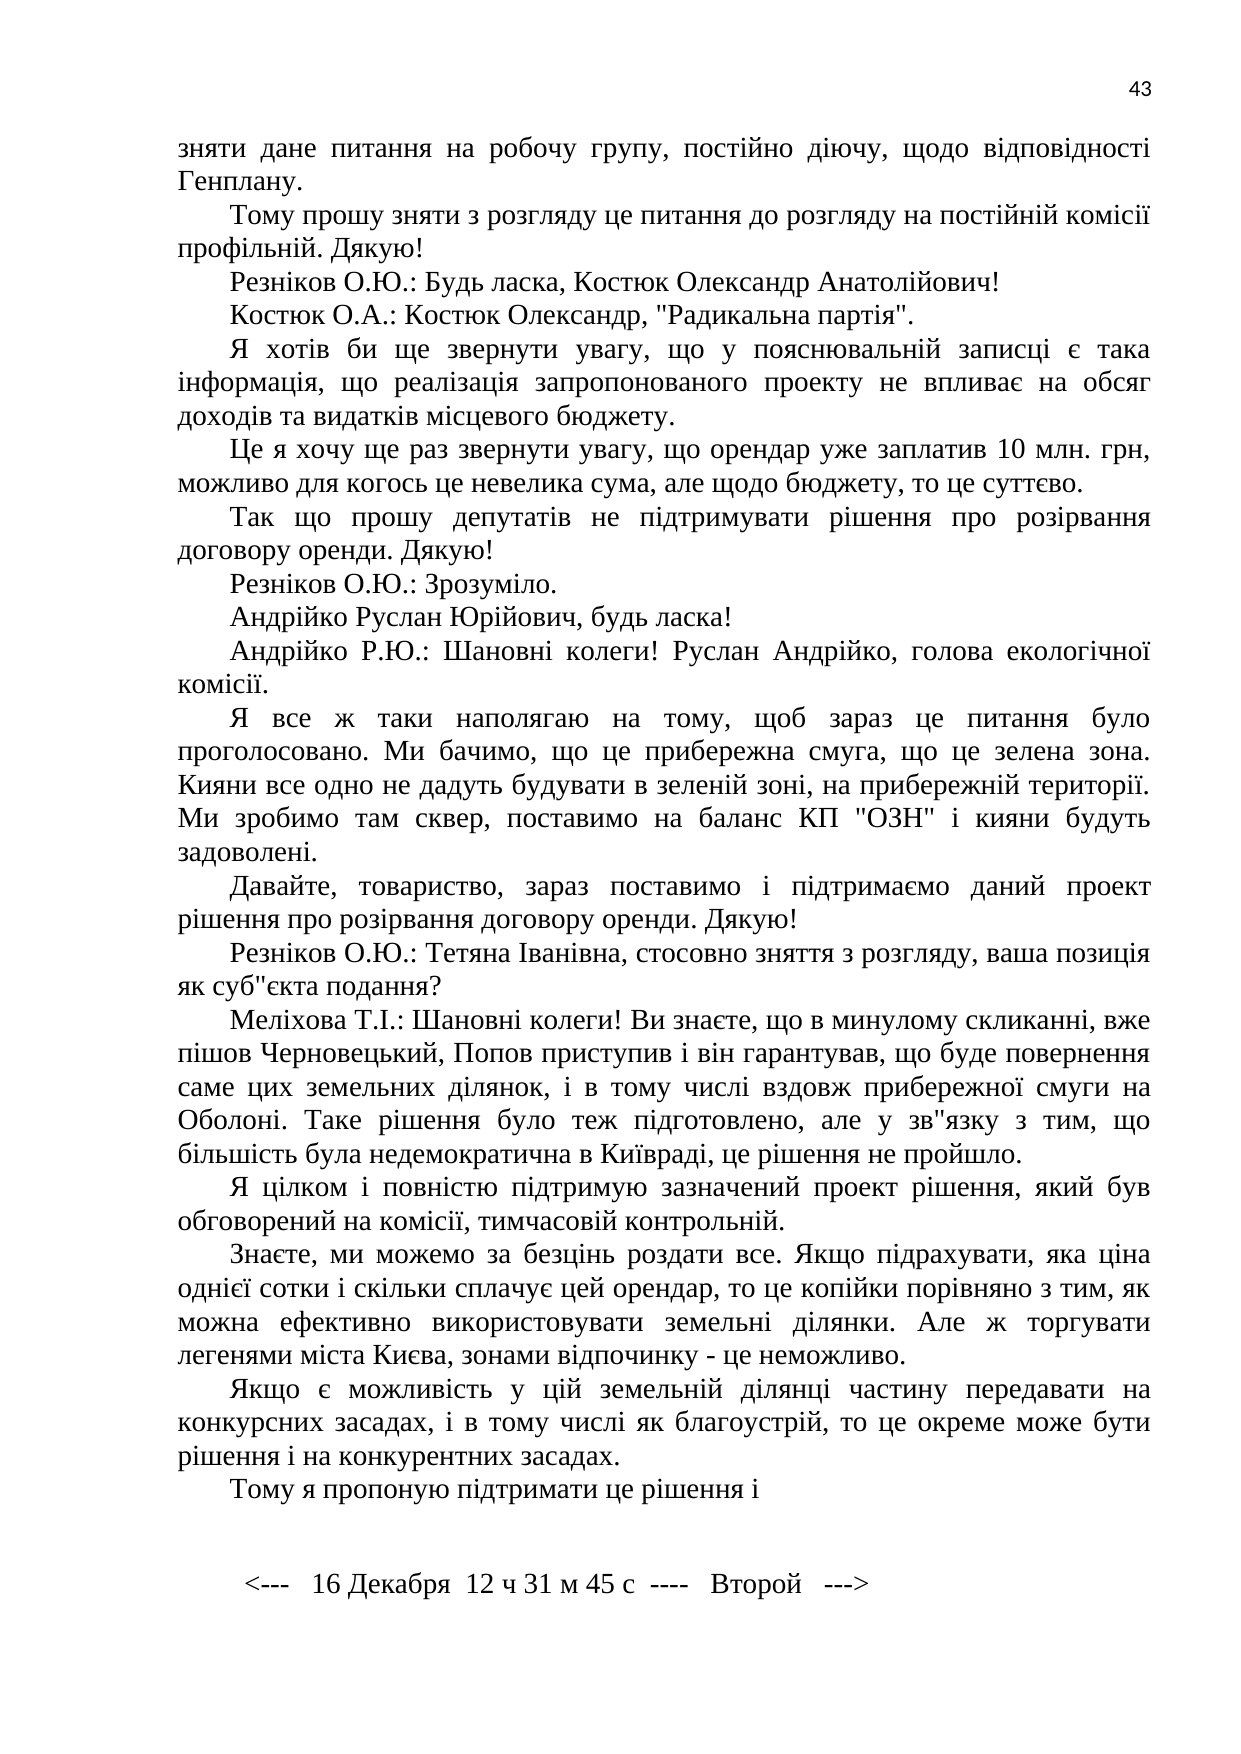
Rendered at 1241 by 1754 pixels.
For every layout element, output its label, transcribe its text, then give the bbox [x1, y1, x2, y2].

text Я хотів би ще звернути увагу, що у пояснювальній записці є така інформація, що реалізація запропонованого проекту не впливає на обсяг доходів та видатків місцевого бюджету. [177, 331, 1152, 432]
text Знаєте, ми можемо за безцінь роздати все. Якщо підрахувати, яка ціна однієї сотки і скільки сплачує цей орендар, то це копійки порівняно з тим, як можна ефективно використовувати земельні ділянки. Але ж торгувати легенями міста Києва, зонами відпочинку - це неможливо. [177, 1237, 1152, 1371]
text Резніков О.Ю.: Будь ласка, Костюк Олександр Анатолійович! [177, 264, 1152, 297]
text Давайте, товариство, зараз поставимо і підтримаємо даний проект рішення про розірвання договору оренди. Дякую! [177, 868, 1152, 935]
text Тому я пропоную підтримати це рішення і [177, 1471, 1152, 1505]
text Так що прошу депутатів не підтримувати рішення про розірвання договору оренди. Дякую! [177, 499, 1152, 566]
text Андрійко Р.Ю.: Шановні колеги! Руслан Андрійко, голова екологічної комісії. [177, 633, 1152, 700]
text Резніков О.Ю.: Тетяна Іванівна, стосовно зняття з розгляду, ваша позиція як суб"єкта подання? [177, 935, 1152, 1002]
text Меліхова Т.І.: Шановні колеги! Ви знаєте, що в минулому скликанні, вже пішов Черновецький, Попов приступив і він гарантував, що буде повернення саме цих земельних ділянок, і в тому числі вздовж прибережної смуги на Оболоні. Таке рішення було теж підготовлено, але у зв"язку з тим, що більшість була недемократична в Київраді, це рішення не пройшло. [177, 1002, 1152, 1169]
text Я все ж таки наполягаю на тому, щоб зараз це питання було проголосовано. Ми бачимо, що це прибережна смуга, що це зелена зона. Кияни все одно не дадуть будувати в зеленій зоні, на прибережній території. Ми зробимо там сквер, поставимо на баланс КП "ОЗН" і кияни будуть задоволені. [177, 700, 1152, 868]
text <--- 16 Декабря 12 ч 31 м 45 с ---- Второй ---> [177, 1567, 1152, 1600]
text Резніков О.Ю.: Зрозуміло. [177, 566, 1152, 599]
text Це я хочу ще раз звернути увагу, що орендар уже заплатив 10 млн. грн, можливо для когось це невелика сума, але щодо бюджету, то це суттєво. [177, 432, 1152, 499]
text Я цілком і повністю підтримую зазначений проект рішення, який був обговорений на комісії, тимчасовій контрольній. [177, 1169, 1152, 1237]
text Андрійко Руслан Юрійович, будь ласка! [177, 599, 1152, 633]
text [177, 130, 1152, 197]
text Якщо є можливість у цій земельній ділянці частину передавати на конкурсних засадах, і в тому числі як благоустрій, то це окреме може бути рішення і на конкурентних засадах. [177, 1371, 1152, 1471]
text Костюк О.А.: Костюк Олександр, "Радикальна партія". [177, 297, 1152, 331]
text Тому прошу зняти з розгляду це питання до розгляду на постійній комісії профільній. Дякую! [177, 197, 1152, 264]
